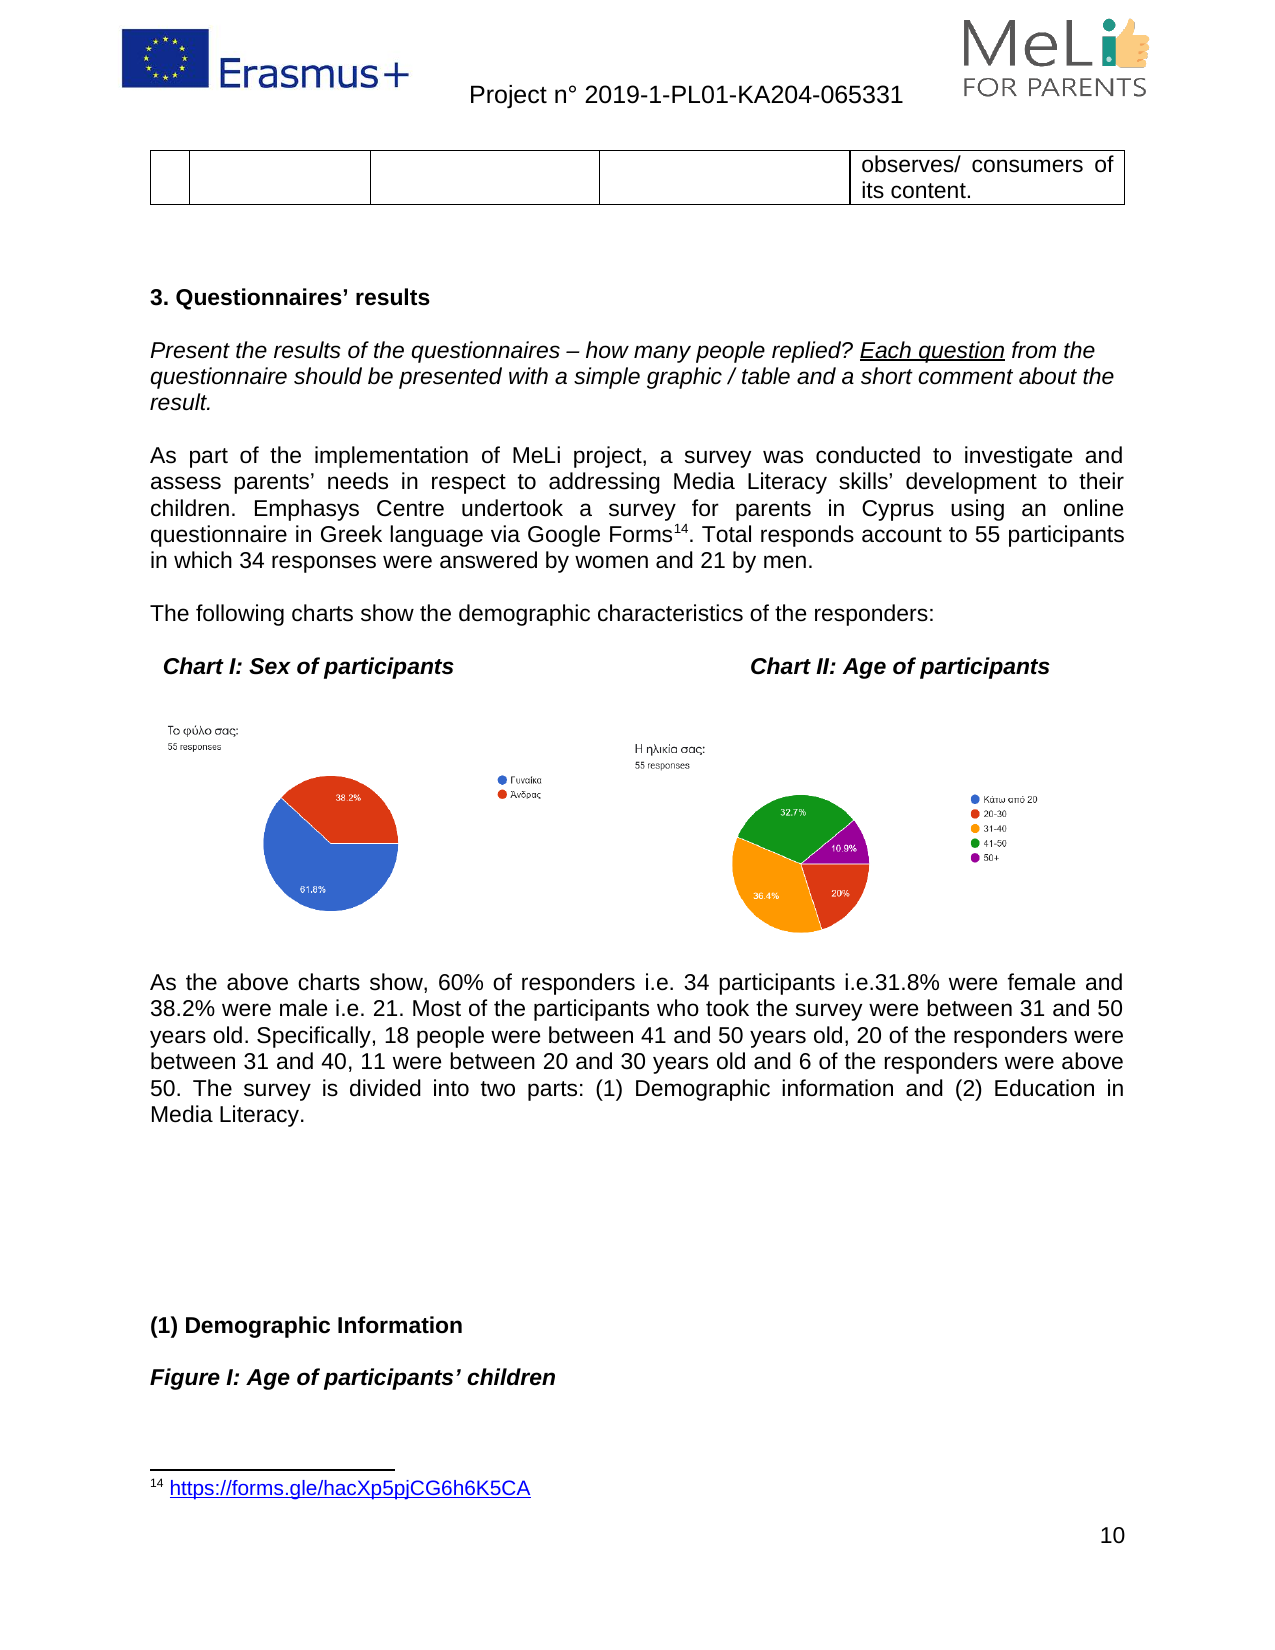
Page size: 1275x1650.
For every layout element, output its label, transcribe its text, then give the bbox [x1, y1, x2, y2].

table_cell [851, 151, 1124, 204]
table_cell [600, 151, 849, 204]
text Present the results of the questionnaires – how many people replied? Each question from the questionnaire should be presented with a simple graphic / table and a short comment about the result. [150, 337, 1125, 416]
text Figure I: Age of participants’ children [150, 1364, 1125, 1391]
text 3. Questionnaires’ results [150, 284, 1125, 310]
picture [105, 12, 425, 104]
text (1) Demographic Information [150, 1312, 1125, 1338]
text As part of the implementation of MeLi project, a survey was conducted to investigate and assess parents’ needs in respect to addressing Media Literacy skills’ development to their children. Emphasys Centre undertook a survey for parents in Cyprus using an online questionnaire in Greek language via Google Forms. Total responds account to 55 participants in which 34 responses were answered by women and 21 by men. [150, 442, 1125, 574]
text The following charts show the demographic characteristics of the responders: [150, 600, 1125, 626]
picture [943, 0, 1169, 104]
text As the above charts show, 60% of responders i.e. 34 participants i.e.31.8% were female and 38.2% were male i.e. 21. Most of the participants who took the survey were between 31 and 50 years old. Specifically, 18 people were between 41 and 50 years old, 20 of the responders were between 31 and 40, 11 were between 20 and 30 years old and 6 of the responders were above 50. The survey is divided into two parts: (1) Demographic information and (2) Education in Media Literacy. [150, 969, 1125, 1127]
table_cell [190, 151, 370, 204]
table_cell 4 [151, 151, 189, 204]
picture [150, 705, 1176, 959]
text Chart I: Sex of participants Chart II: Age of participants [150, 653, 1125, 679]
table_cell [371, 151, 599, 204]
